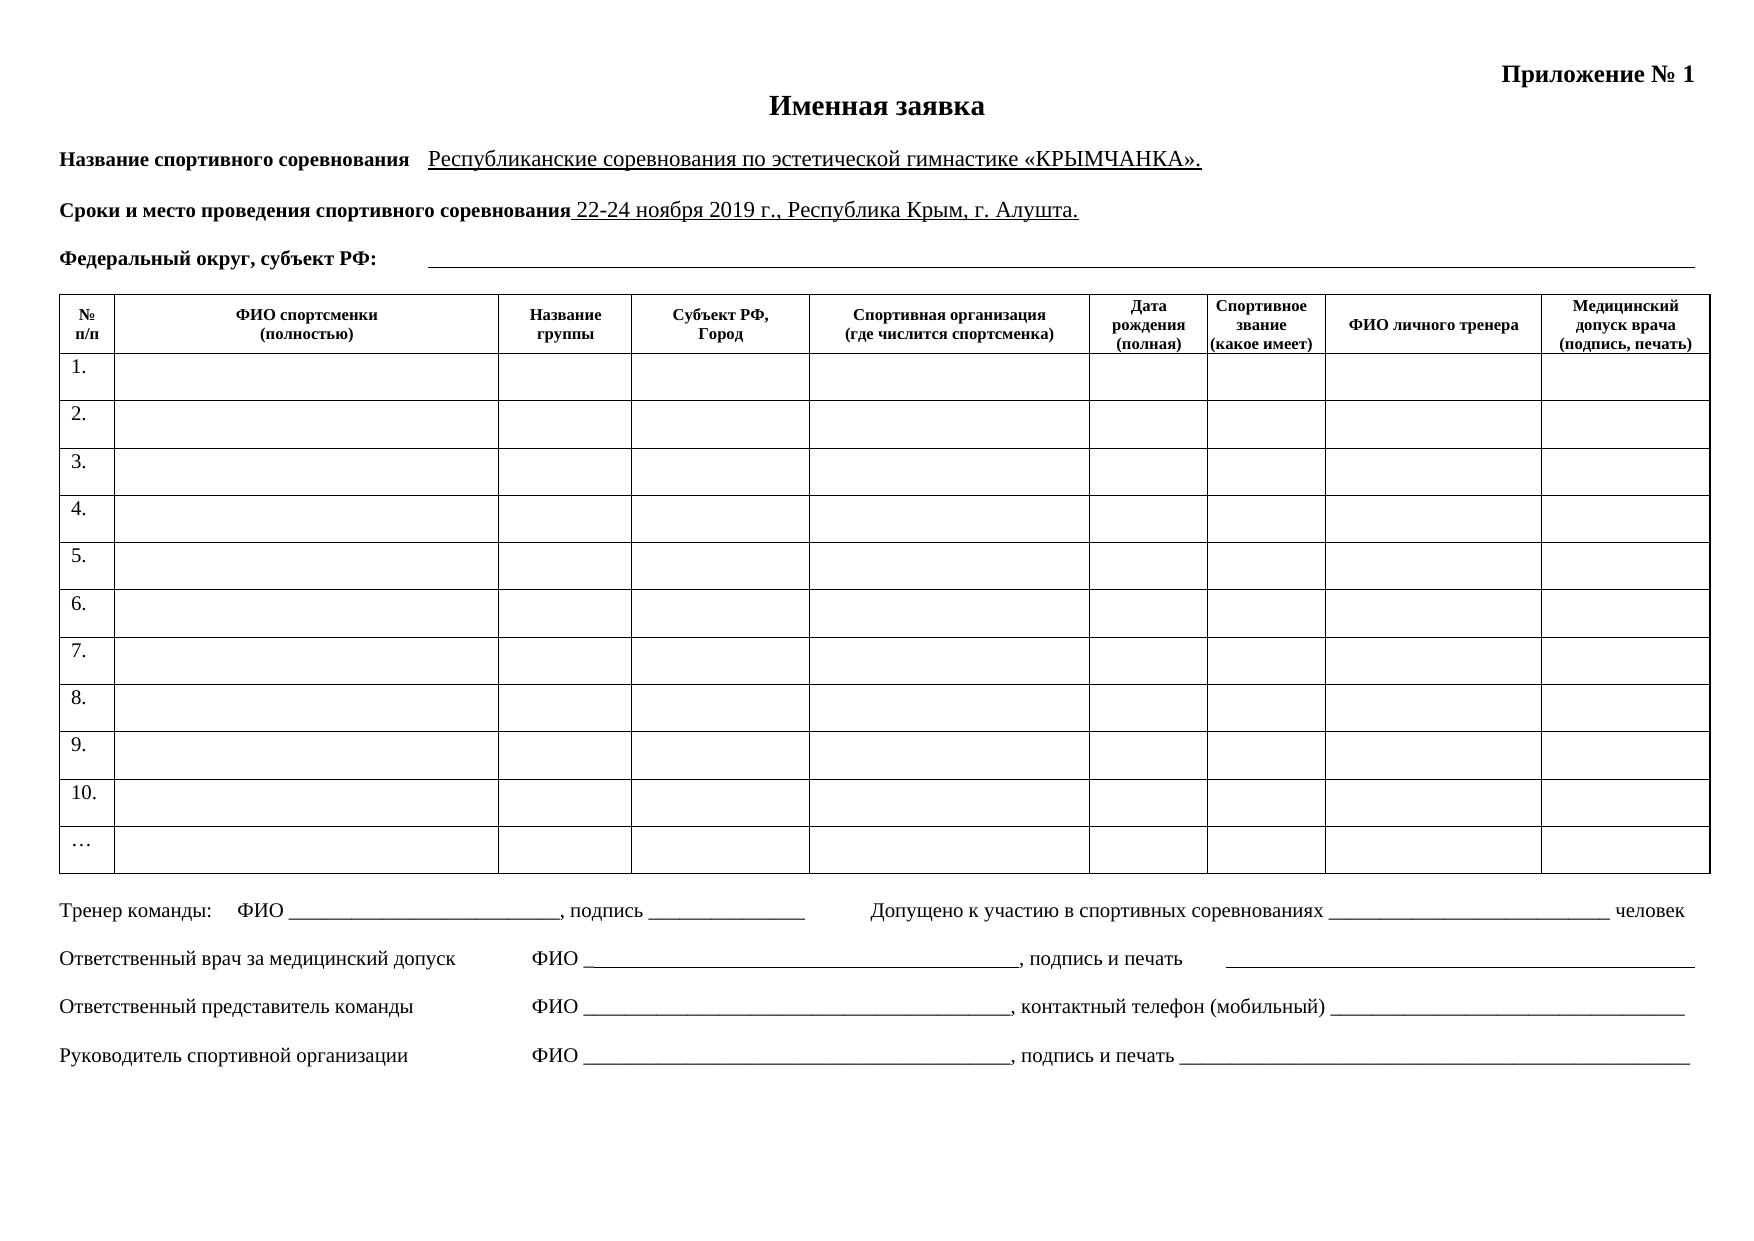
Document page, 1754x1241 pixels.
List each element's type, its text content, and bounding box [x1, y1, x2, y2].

table_cell [1542, 780, 1709, 826]
table_cell [632, 780, 809, 826]
table_cell [632, 449, 809, 495]
table_cell [115, 401, 498, 447]
table_cell [1542, 732, 1709, 778]
table_cell [810, 590, 1089, 637]
table_cell [1326, 354, 1541, 400]
table_cell [810, 638, 1089, 684]
table_cell 8. [60, 685, 114, 731]
table_cell [1208, 449, 1325, 495]
table_cell [632, 638, 809, 684]
table_cell [1208, 354, 1325, 400]
table_cell [810, 827, 1089, 873]
text Название спортивного соревнования Республиканские соревнования по эстетической гимнастике «КРЫМЧАНКА». [59, 145, 1695, 172]
table_cell [1208, 685, 1325, 731]
text Ответственный представитель команды ФИО _________________________________________, контактный телефон (мобильный) __________________________________ [59, 994, 1695, 1018]
table_cell [1090, 496, 1207, 542]
table_cell [499, 496, 631, 542]
table_cell [115, 449, 498, 495]
table_cell [1208, 543, 1325, 589]
table_cell [115, 496, 498, 542]
table_cell [632, 685, 809, 731]
table_cell [115, 732, 498, 778]
table_cell [1326, 685, 1541, 731]
table_cell [1542, 590, 1709, 637]
table_cell [1090, 638, 1207, 684]
table_cell [115, 638, 498, 684]
table_cell [1090, 401, 1207, 447]
table_cell [1208, 732, 1325, 778]
table_cell [499, 685, 631, 731]
table_cell [499, 449, 631, 495]
table_cell [810, 449, 1089, 495]
table_cell [1208, 401, 1325, 447]
table_cell [1542, 354, 1709, 400]
table_cell [499, 354, 631, 400]
table_cell [1208, 496, 1325, 542]
table_cell [1542, 685, 1709, 731]
table_header Дата рождения (полная) [1090, 295, 1207, 353]
table_header Спортивная организация (где числится спортсменка) [810, 295, 1089, 353]
table_cell [632, 827, 809, 873]
table_cell [115, 780, 498, 826]
table_cell 5. [60, 543, 114, 589]
table_cell [1542, 827, 1709, 873]
table_cell [1326, 543, 1541, 589]
table_cell [499, 590, 631, 637]
table_cell [1542, 543, 1709, 589]
table_cell [1326, 401, 1541, 447]
table_cell [499, 638, 631, 684]
table_cell [1326, 496, 1541, 542]
table_cell [1326, 827, 1541, 873]
text Именная заявка [59, 88, 1695, 121]
table_cell [1090, 590, 1207, 637]
table_cell 7. [60, 638, 114, 684]
table_cell [499, 827, 631, 873]
table_cell [1326, 732, 1541, 778]
text Ответственный врач за медицинский допуск ФИО _ , подпись и печать [59, 946, 1695, 970]
table_cell [1090, 543, 1207, 589]
table_cell [1208, 590, 1325, 637]
table_cell [1542, 638, 1709, 684]
table_cell [1326, 590, 1541, 637]
table_cell 3. [60, 449, 114, 495]
table_cell [1208, 827, 1325, 873]
table_cell [499, 543, 631, 589]
table_cell [810, 401, 1089, 447]
table_cell [1090, 732, 1207, 778]
table_cell [1542, 401, 1709, 447]
table_cell [810, 732, 1089, 778]
table_cell [115, 354, 498, 400]
table_cell [1326, 638, 1541, 684]
table_header Субъект РФ, Город [632, 295, 809, 353]
table_cell 4. [60, 496, 114, 542]
table_cell [810, 354, 1089, 400]
table_cell [499, 732, 631, 778]
text Сроки и место проведения спортивного соревнования 22-24 ноября 2019 г., Республика Крым, г. Алушта. [59, 196, 1695, 222]
table_cell [810, 780, 1089, 826]
table_header Медицинский допуск врача (подпись, печать) [1542, 295, 1709, 353]
table_cell [1326, 780, 1541, 826]
table_cell [632, 354, 809, 400]
table_cell [1090, 354, 1207, 400]
table_cell [115, 827, 498, 873]
table_cell [1090, 685, 1207, 731]
table_cell [1090, 827, 1207, 873]
table_cell [1542, 449, 1709, 495]
table_cell 6. [60, 590, 114, 637]
table_cell [499, 401, 631, 447]
table_cell 2. [60, 401, 114, 447]
table_cell [810, 496, 1089, 542]
table_cell [1090, 449, 1207, 495]
table_cell … [60, 827, 114, 873]
table_cell 1. [60, 354, 114, 400]
table_header ФИО спортсменки (полностью) [115, 295, 498, 353]
text Приложение № 1 [59, 59, 1695, 88]
table_cell [810, 543, 1089, 589]
table_cell [810, 685, 1089, 731]
table_cell [632, 732, 809, 778]
table_header № п/п [60, 295, 114, 353]
table_cell [632, 496, 809, 542]
table_cell [1090, 780, 1207, 826]
table_cell [1208, 638, 1325, 684]
table_cell [1542, 496, 1709, 542]
table_cell [1208, 780, 1325, 826]
table_cell [1326, 449, 1541, 495]
table_header Спортивное звание (какое имеет) [1208, 295, 1325, 353]
table_cell [632, 590, 809, 637]
text Руководитель спортивной организации ФИО _________________________________________, подпись и печать _________________________________________________ [59, 1043, 1695, 1067]
text Тренер команды: ФИО __________________________, подпись _______________ Допущено к участию в спортивных соревнованиях ___________________________ человек [59, 898, 1695, 922]
table_cell 9. [60, 732, 114, 778]
table_cell [632, 401, 809, 447]
table_cell [499, 780, 631, 826]
table_header ФИО личного тренера [1326, 295, 1541, 353]
table_cell 10. [60, 780, 114, 826]
table_cell [115, 685, 498, 731]
table_cell [115, 590, 498, 637]
table_cell [115, 543, 498, 589]
table_header Название группы [499, 295, 631, 353]
text Федеральный округ, субъект РФ: [59, 246, 1695, 270]
table_cell [632, 543, 809, 589]
